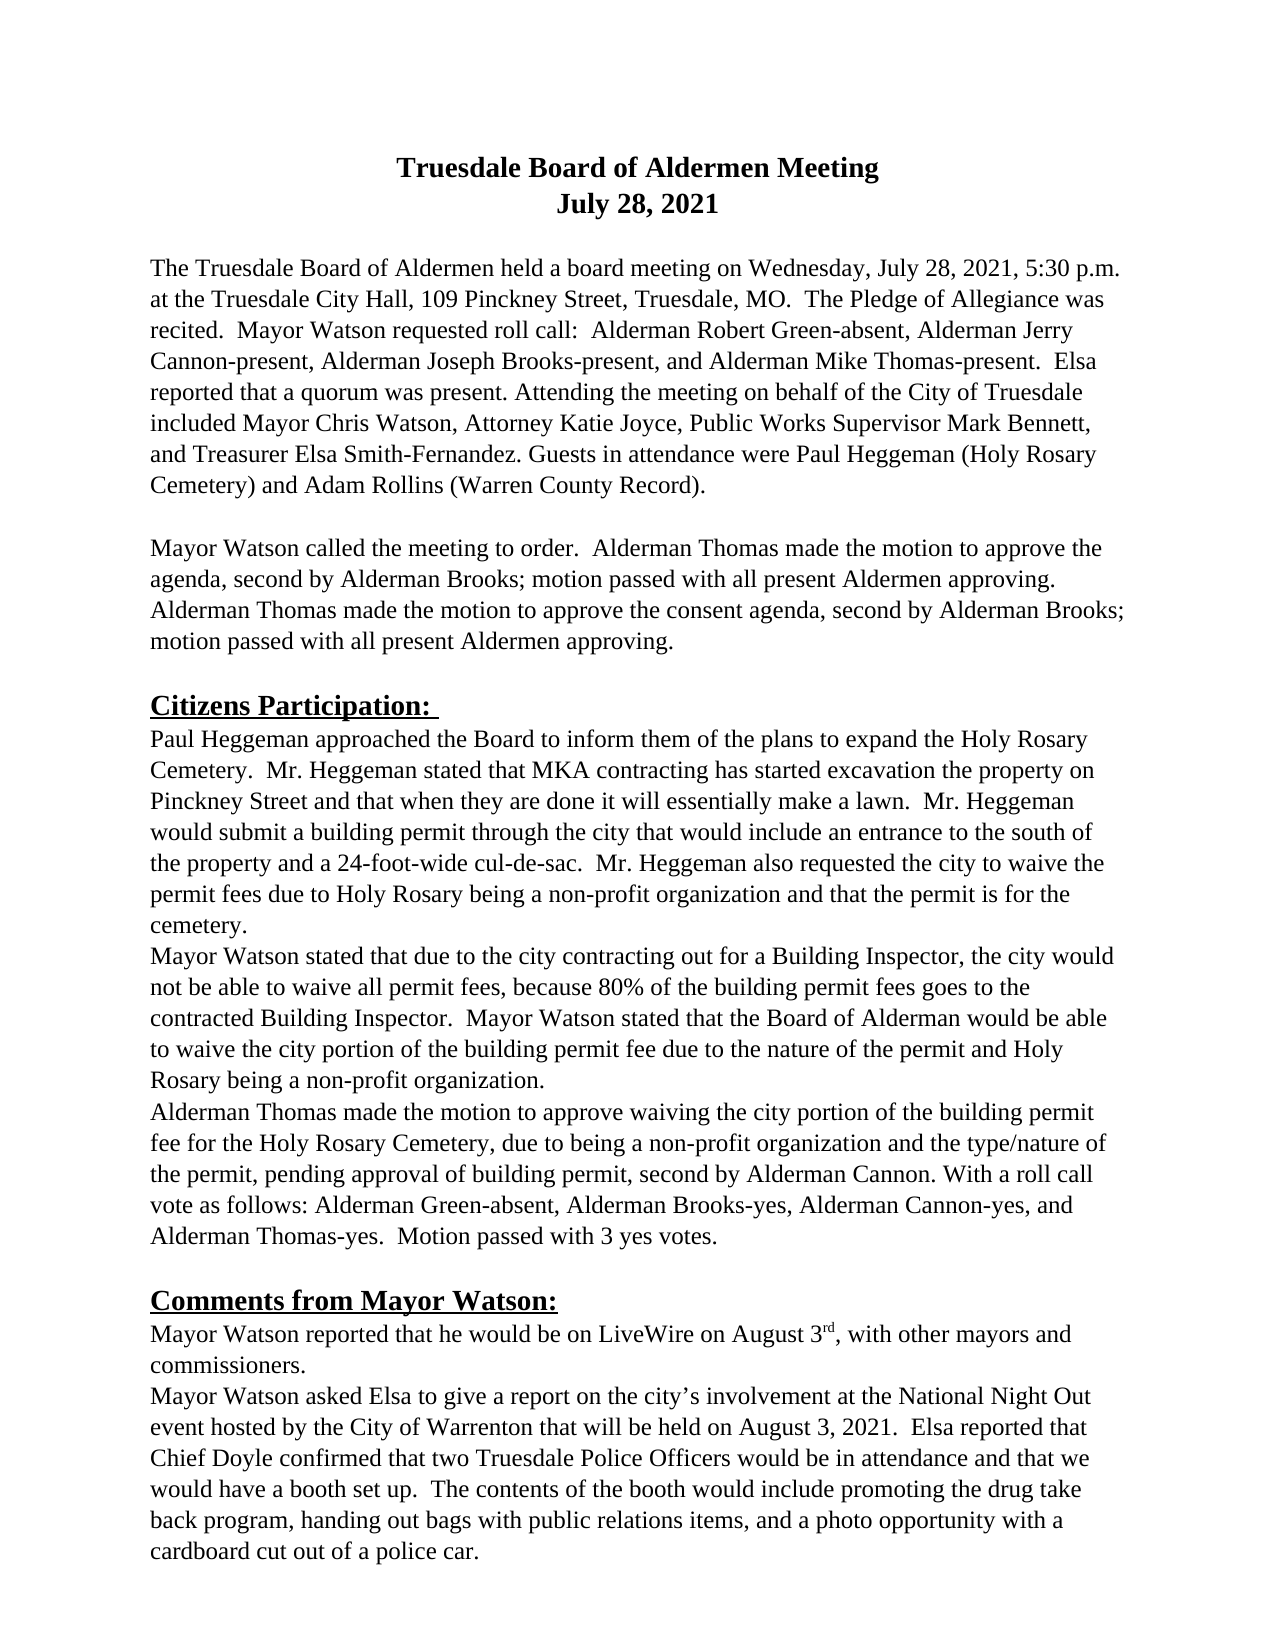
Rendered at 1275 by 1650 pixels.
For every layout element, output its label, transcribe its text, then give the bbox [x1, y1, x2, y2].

text Mayor Watson stated that due to the city contracting out for a Building Inspector, the city would not be able to waive all permit fees, because 80% of the building permit fees goes to the contracted Building Inspector. Mayor Watson stated that the Board of Alderman would be able to waive the city portion of the building permit fee due to the nature of the permit and Holy Rosary being a non-profit organization. [150, 941, 1125, 1094]
text Citizens Participation: [150, 688, 1125, 721]
text July 28, 2021 [150, 186, 1125, 220]
text The Truesdale Board of Aldermen held a board meeting on Wednesday, July 28, 2021, 5:30 p.m. at the Truesdale City Hall, 109 Pinckney Street, Truesdale, MO. The Pledge of Allegiance was recited. Mayor Watson requested roll call: Alderman Robert Green-absent, Alderman Jerry Cannon-present, Alderman Joseph Brooks-present, and Alderman Mike Thomas-present. Elsa reported that a quorum was present. Attending the meeting on behalf of the City of Truesdale included Mayor Chris Watson, Attorney Katie Joyce, Public Works Supervisor Mark Bennett, and Treasurer Elsa Smith-Fernandez. Guests in attendance were Paul Heggeman (Holy Rosary Cemetery) and Adam Rollins (Warren County Record). [150, 253, 1125, 499]
text Comments from Mayor Watson: [150, 1283, 1125, 1316]
text Alderman Thomas made the motion to approve waiving the city portion of the building permit fee for the Holy Rosary Cemetery, due to being a non-profit organization and the type/nature of the permit, pending approval of building permit, second by Alderman Cannon. With a roll call vote as follows: Alderman Green-absent, Alderman Brooks-yes, Alderman Cannon-yes, and Alderman Thomas-yes. Motion passed with 3 yes votes. [150, 1097, 1125, 1249]
text Truesdale Board of Aldermen Meeting [150, 150, 1125, 183]
text Mayor Watson called the meeting to order. Alderman Thomas made the motion to approve the agenda, second by Alderman Brooks; motion passed with all present Aldermen approving. Alderman Thomas made the motion to approve the consent agenda, second by Alderman Brooks; motion passed with all present Aldermen approving. [150, 533, 1125, 654]
text Paul Heggeman approached the Board to inform them of the plans to expand the Holy Rosary Cemetery. Mr. Heggeman stated that MKA contracting has started excavation the property on Pinckney Street and that when they are done it will essentially make a lawn. Mr. Heggeman would submit a building permit through the city that would include an entrance to the south of the property and a 24-foot-wide cul-de-sac. Mr. Heggeman also requested the city to waive the permit fees due to Holy Rosary being a non-profit organization and that the permit is for the cemetery. [150, 724, 1125, 939]
text Mayor Watson asked Elsa to give a report on the city’s involvement at the National Night Out event hosted by the City of Warrenton that will be held on August 3, 2021. Elsa reported that Chief Doyle confirmed that two Truesdale Police Officers would be in attendance and that we would have a booth set up. The contents of the booth would include promoting the drug take back program, handing out bags with public relations items, and a photo opportunity with a cardboard cut out of a police car. [150, 1381, 1125, 1565]
text Mayor Watson reported that he would be on LiveWire on August 3rd, with other mayors and commissioners. [150, 1319, 1125, 1379]
